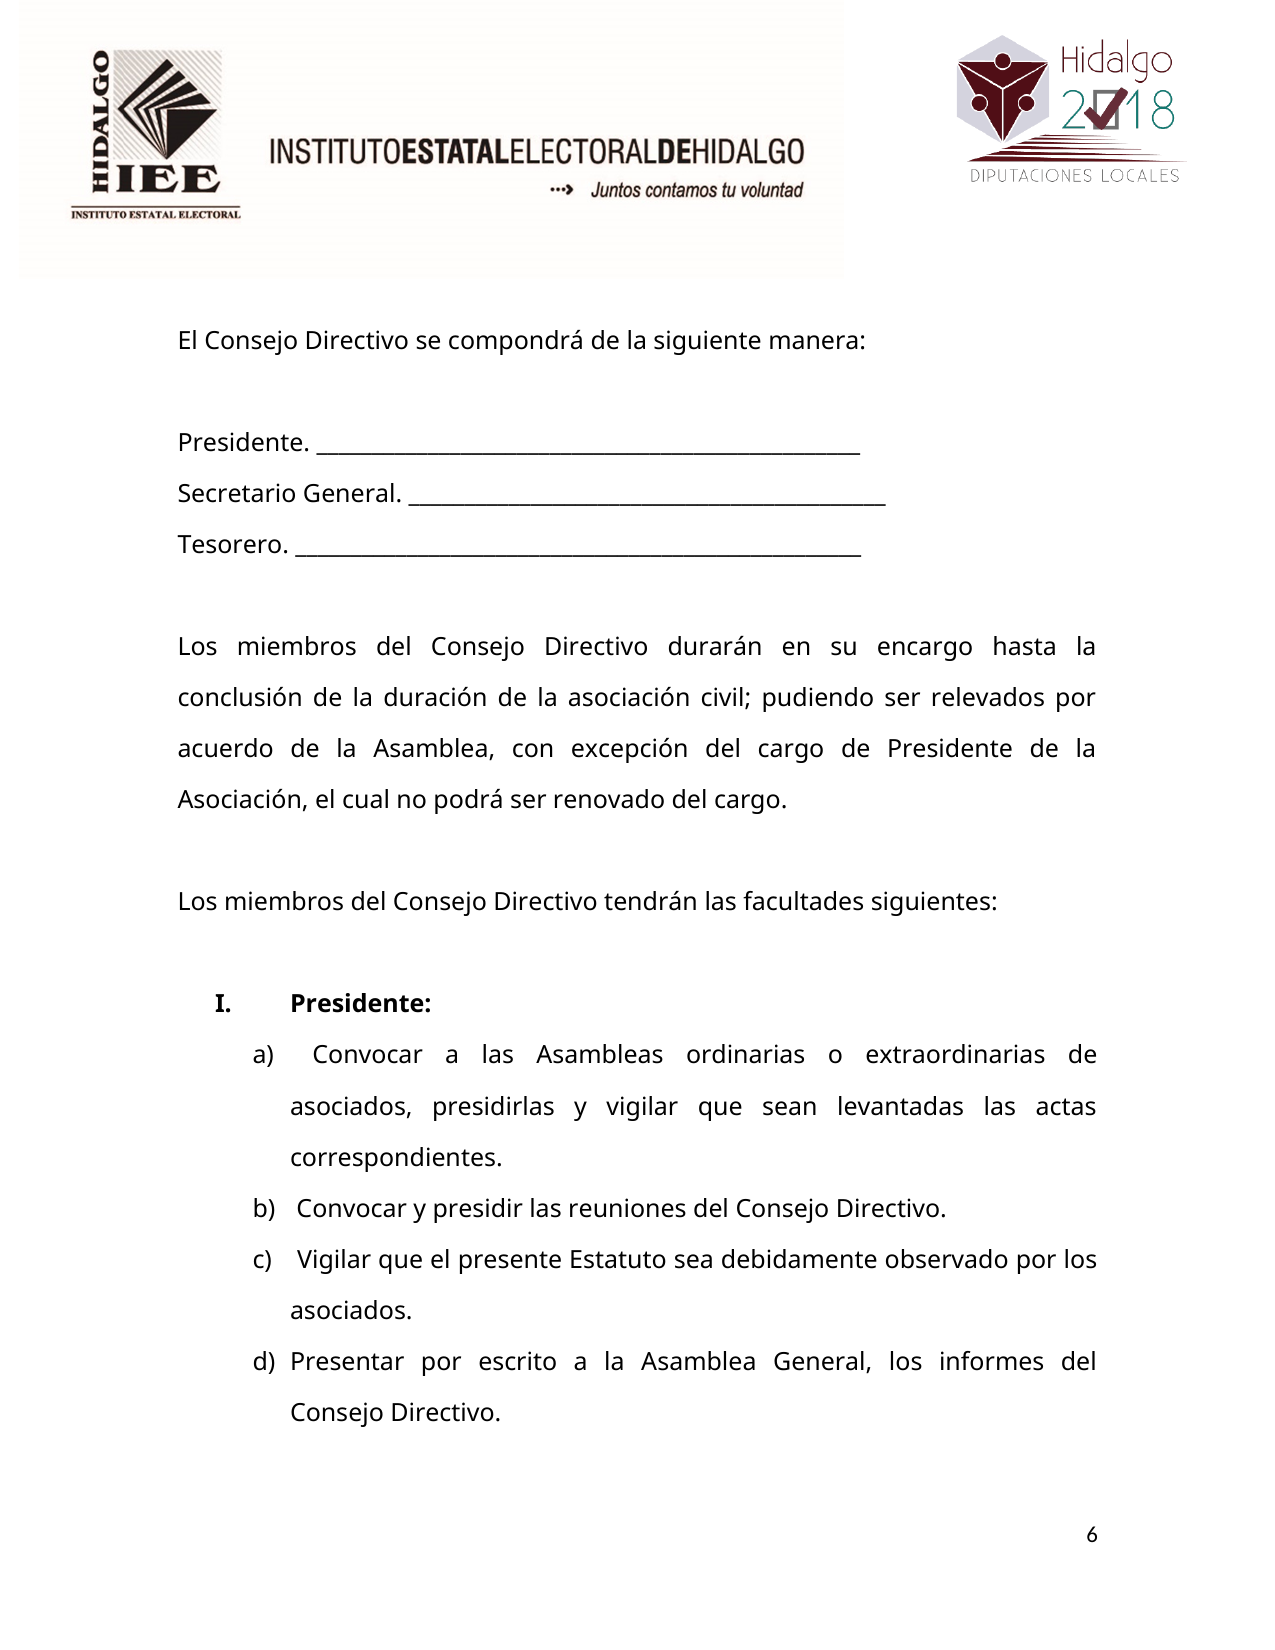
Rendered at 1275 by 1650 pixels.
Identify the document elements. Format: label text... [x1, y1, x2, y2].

text Los miembros del Consejo Directivo durarán en su encargo hasta la conclusión de la duración de la asociación civil; pudiendo ser relevados por acuerdo de la Asamblea, con excepción del cargo de Presidente de la Asociación, el cual no podrá ser renovado del cargo. [177, 629, 1098, 816]
list Convocar y presidir las reuniones del Consejo Directivo. [252, 1190, 1098, 1224]
text Tesorero. ___________________________________________________ [177, 527, 1098, 561]
picture [18, 0, 844, 279]
list Convocar a las Asambleas ordinarias o extraordinarias de asociados, presidirlas y vigilar que sean levantadas las actas correspondientes. [252, 1037, 1098, 1173]
text Los miembros del Consejo Directivo tendrán las facultades siguientes: [177, 884, 1098, 918]
text El Consejo Directivo se compondrá de la siguiente manera: [177, 323, 1098, 357]
text Secretario General. ___________________________________________ [177, 476, 1098, 510]
text Presidente. _________________________________________________ [177, 425, 1098, 459]
list Presentar por escrito a la Asamblea General, los informes del Consejo Directivo. [252, 1343, 1098, 1428]
list Vigilar que el presente Estatuto sea debidamente observado por los asociados. [252, 1241, 1098, 1326]
picture [954, 31, 1190, 185]
list Presidente: [215, 986, 1098, 1020]
